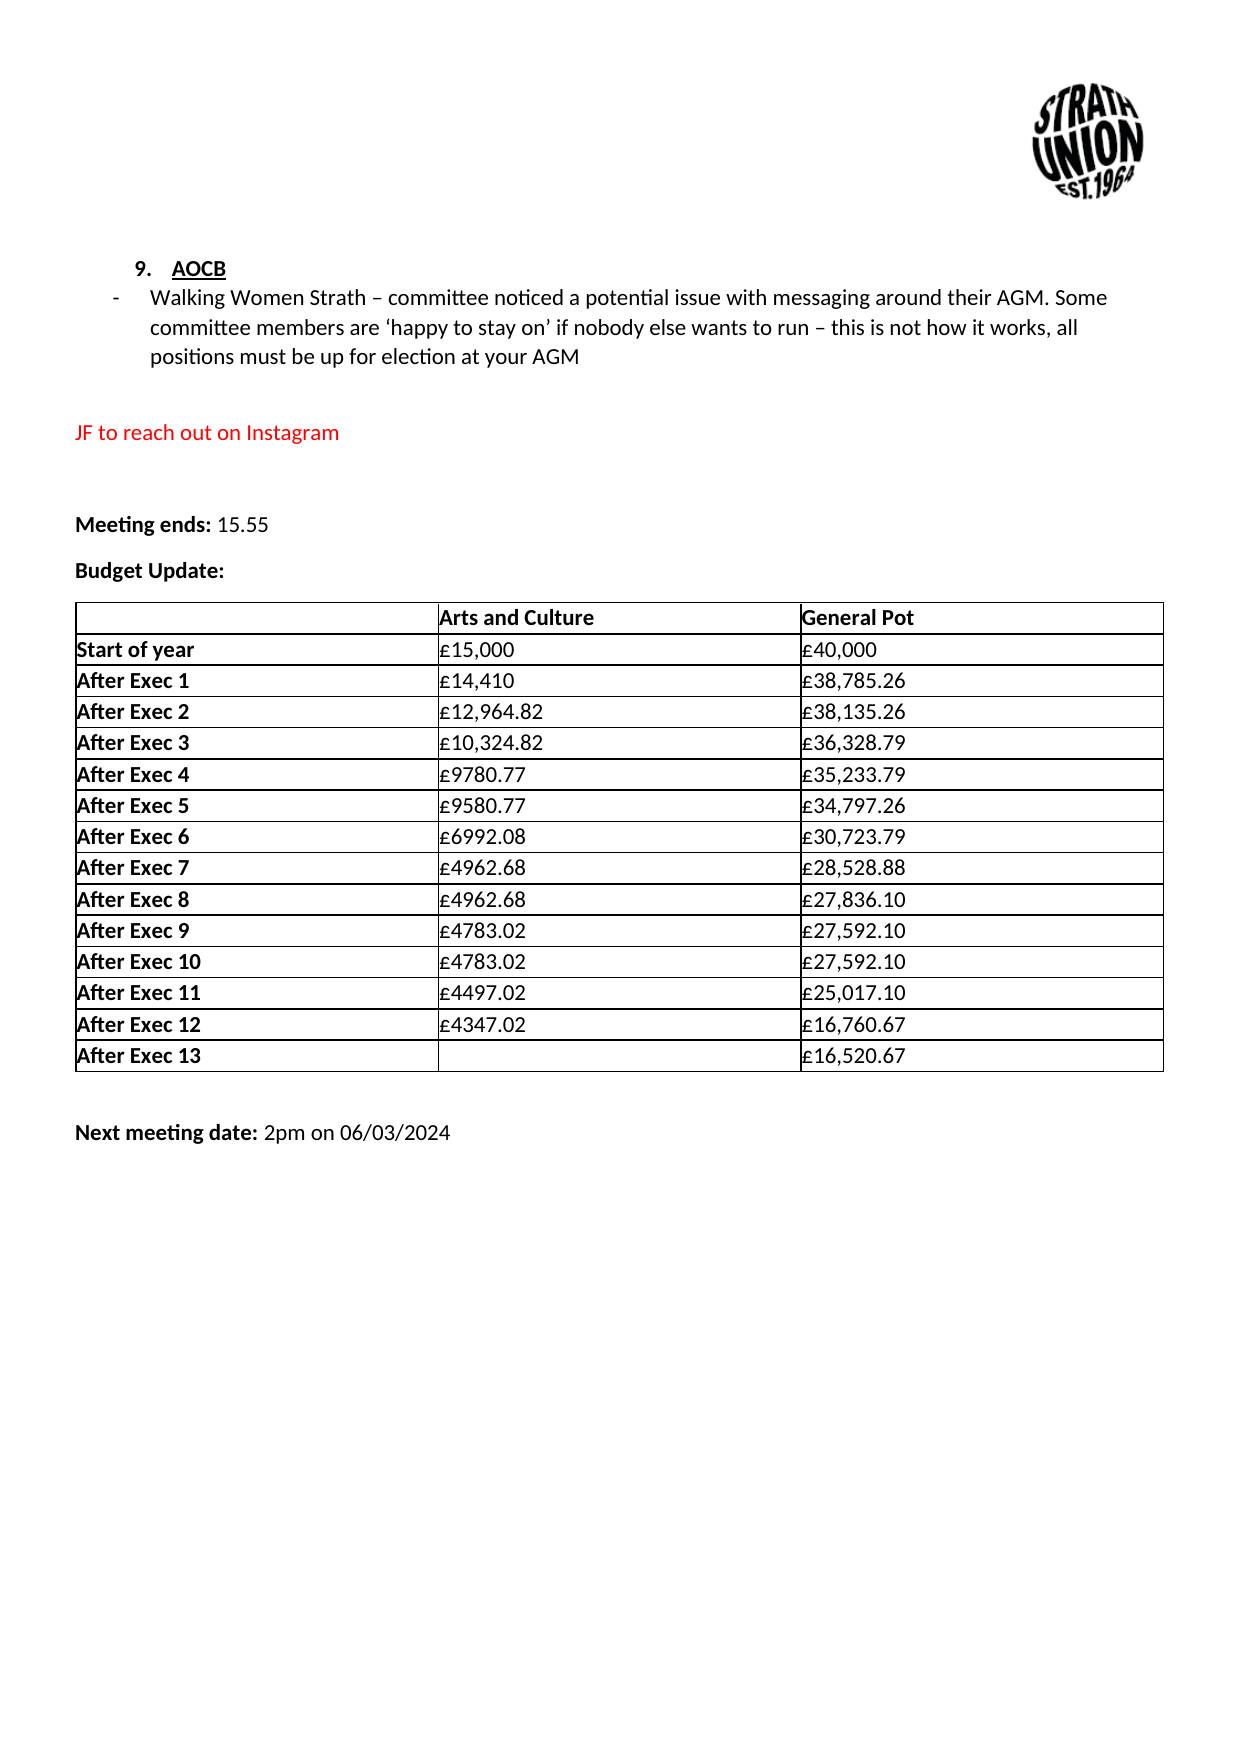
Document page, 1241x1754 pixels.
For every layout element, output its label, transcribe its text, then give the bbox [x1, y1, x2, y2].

table_cell £27,592.10 [802, 916, 1163, 946]
table_cell £28,528.88 [802, 853, 1163, 883]
table_cell £38,785.26 [802, 666, 1163, 696]
table_cell After Exec 9 [77, 916, 438, 946]
table_cell £27,836.10 [802, 885, 1163, 914]
table_header [77, 603, 438, 633]
table_cell After Exec 10 [77, 947, 438, 977]
table_cell After Exec 3 [77, 728, 438, 758]
text Meeting ends: 15.55 [75, 510, 1165, 538]
table_cell After Exec 1 [77, 666, 438, 696]
table_cell £6992.08 [439, 822, 800, 852]
table_cell After Exec 8 [77, 885, 438, 914]
table_cell £16,520.67 [802, 1041, 1163, 1071]
table_cell £34,797.26 [802, 791, 1163, 821]
table_cell After Exec 12 [77, 1010, 438, 1039]
table_cell After Exec 4 [77, 760, 438, 789]
table_cell After Exec 5 [77, 791, 438, 821]
table_cell £4783.02 [439, 947, 800, 977]
list Walking Women Strath – committee noticed a potential issue with messaging around their AGM. Some committee members are ‘happy to stay on’ if nobody else wants to run – this is not how it works, all positions must be up for election at your AGM [112, 283, 1165, 370]
list AOCB [134, 254, 1165, 282]
table_cell £12,964.82 [439, 697, 800, 727]
table_cell £35,233.79 [802, 760, 1163, 789]
table_cell After Exec 6 [77, 822, 438, 852]
table_cell £4783.02 [439, 916, 800, 946]
table_cell £40,000 [802, 635, 1163, 664]
table_cell £10,324.82 [439, 728, 800, 758]
table_cell £30,723.79 [802, 822, 1163, 852]
table_cell After Exec 13 [77, 1041, 438, 1071]
table_cell £16,760.67 [802, 1010, 1163, 1039]
table_cell £15,000 [439, 635, 800, 664]
table_cell After Exec 2 [77, 697, 438, 727]
table_cell Start of year [77, 635, 438, 664]
table_cell £4497.02 [439, 978, 800, 1008]
table_cell £9780.77 [439, 760, 800, 789]
table_cell £36,328.79 [802, 728, 1163, 758]
table_cell £25,017.10 [802, 978, 1163, 1008]
text Next meeting date: 2pm on 06/03/2024 [75, 1118, 1165, 1146]
text Budget Update: [75, 556, 1165, 584]
table_cell £4962.68 [439, 885, 800, 914]
table_cell £4347.02 [439, 1010, 800, 1039]
table_cell £27,592.10 [802, 947, 1163, 977]
table_cell [439, 1041, 800, 1071]
table_cell £4962.68 [439, 853, 800, 883]
table_cell £38,135.26 [802, 697, 1163, 727]
text JF to reach out on Instagram [75, 418, 1165, 446]
table_header Arts and Culture [439, 603, 801, 633]
table_cell After Exec 11 [77, 978, 438, 1008]
table_header General Pot [802, 603, 1163, 633]
table_cell After Exec 7 [77, 853, 438, 883]
table_cell £14,410 [439, 666, 800, 696]
table_cell £9580.77 [439, 791, 800, 821]
